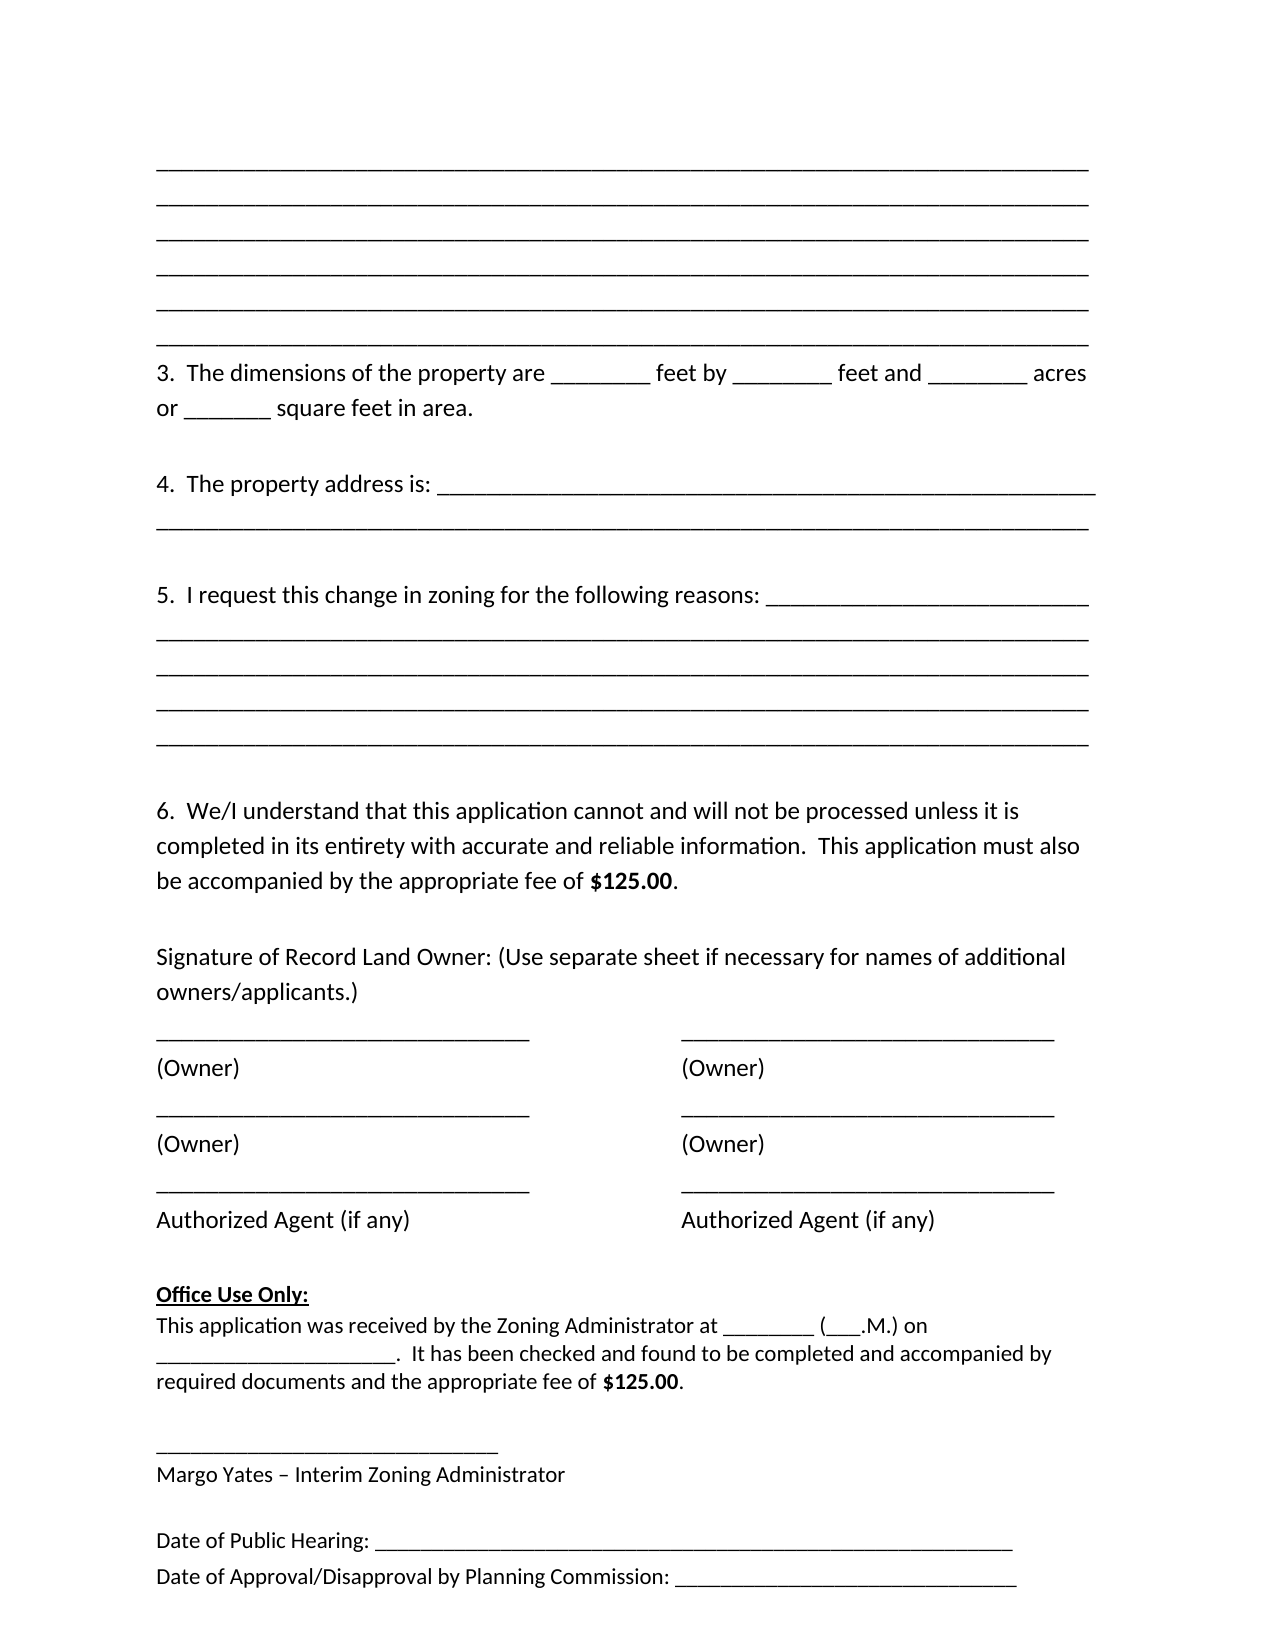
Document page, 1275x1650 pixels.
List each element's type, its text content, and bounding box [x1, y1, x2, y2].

text 4. The property address is: _____________________________________________________ ___________________________________________________________________________ [156, 468, 1102, 533]
text Office Use Only: [156, 1280, 1102, 1308]
text Margo Yates – Interim Zoning Administrator [156, 1460, 1102, 1488]
text (Owner) (Owner) [156, 1052, 1102, 1082]
text Date of Public Hearing: ________________________________________________________ [156, 1527, 1102, 1554]
text This application was received by the Zoning Administrator at ________ (___.M.) on _____________________. It has been checked and found to be completed and accompanied by required documents and the appropriate fee of $125.00. [156, 1311, 1102, 1395]
text 3. The dimensions of the property are ________ feet by ________ feet and ________ acres or _______ square feet in area. [156, 357, 1102, 422]
text __________________________________________________________________________________________________________________________________________________________________________________________________________________________________________________________________________________________________________________________________________________________________________________________________________________________________________________________________ [156, 144, 1102, 349]
text Authorized Agent (if any) Authorized Agent (if any) [156, 1204, 1102, 1234]
text ______________________________ ______________________________ [156, 1090, 1102, 1121]
text ______________________________ [156, 1429, 1102, 1457]
text (Owner) (Owner) [156, 1128, 1102, 1158]
text Date of Approval/Disapproval by Planning Commission: ______________________________ [156, 1562, 1102, 1590]
text ______________________________ ______________________________ [156, 1166, 1102, 1197]
text 5. I request this change in zoning for the following reasons: __________________________ ____________________________________________________________________________________________________________________________________________________________________________________________________________________________________________________________________________________________________________ [156, 579, 1102, 749]
text Signature of Record Land Owner: (Use separate sheet if necessary for names of additional owners/applicants.) [156, 941, 1102, 1006]
text ______________________________ ______________________________ [156, 1014, 1102, 1044]
text 6. We/I understand that this application cannot and will not be processed unless it is completed in its entirety with accurate and reliable information. This application must also be accompanied by the appropriate fee of $125.00. [156, 795, 1102, 895]
